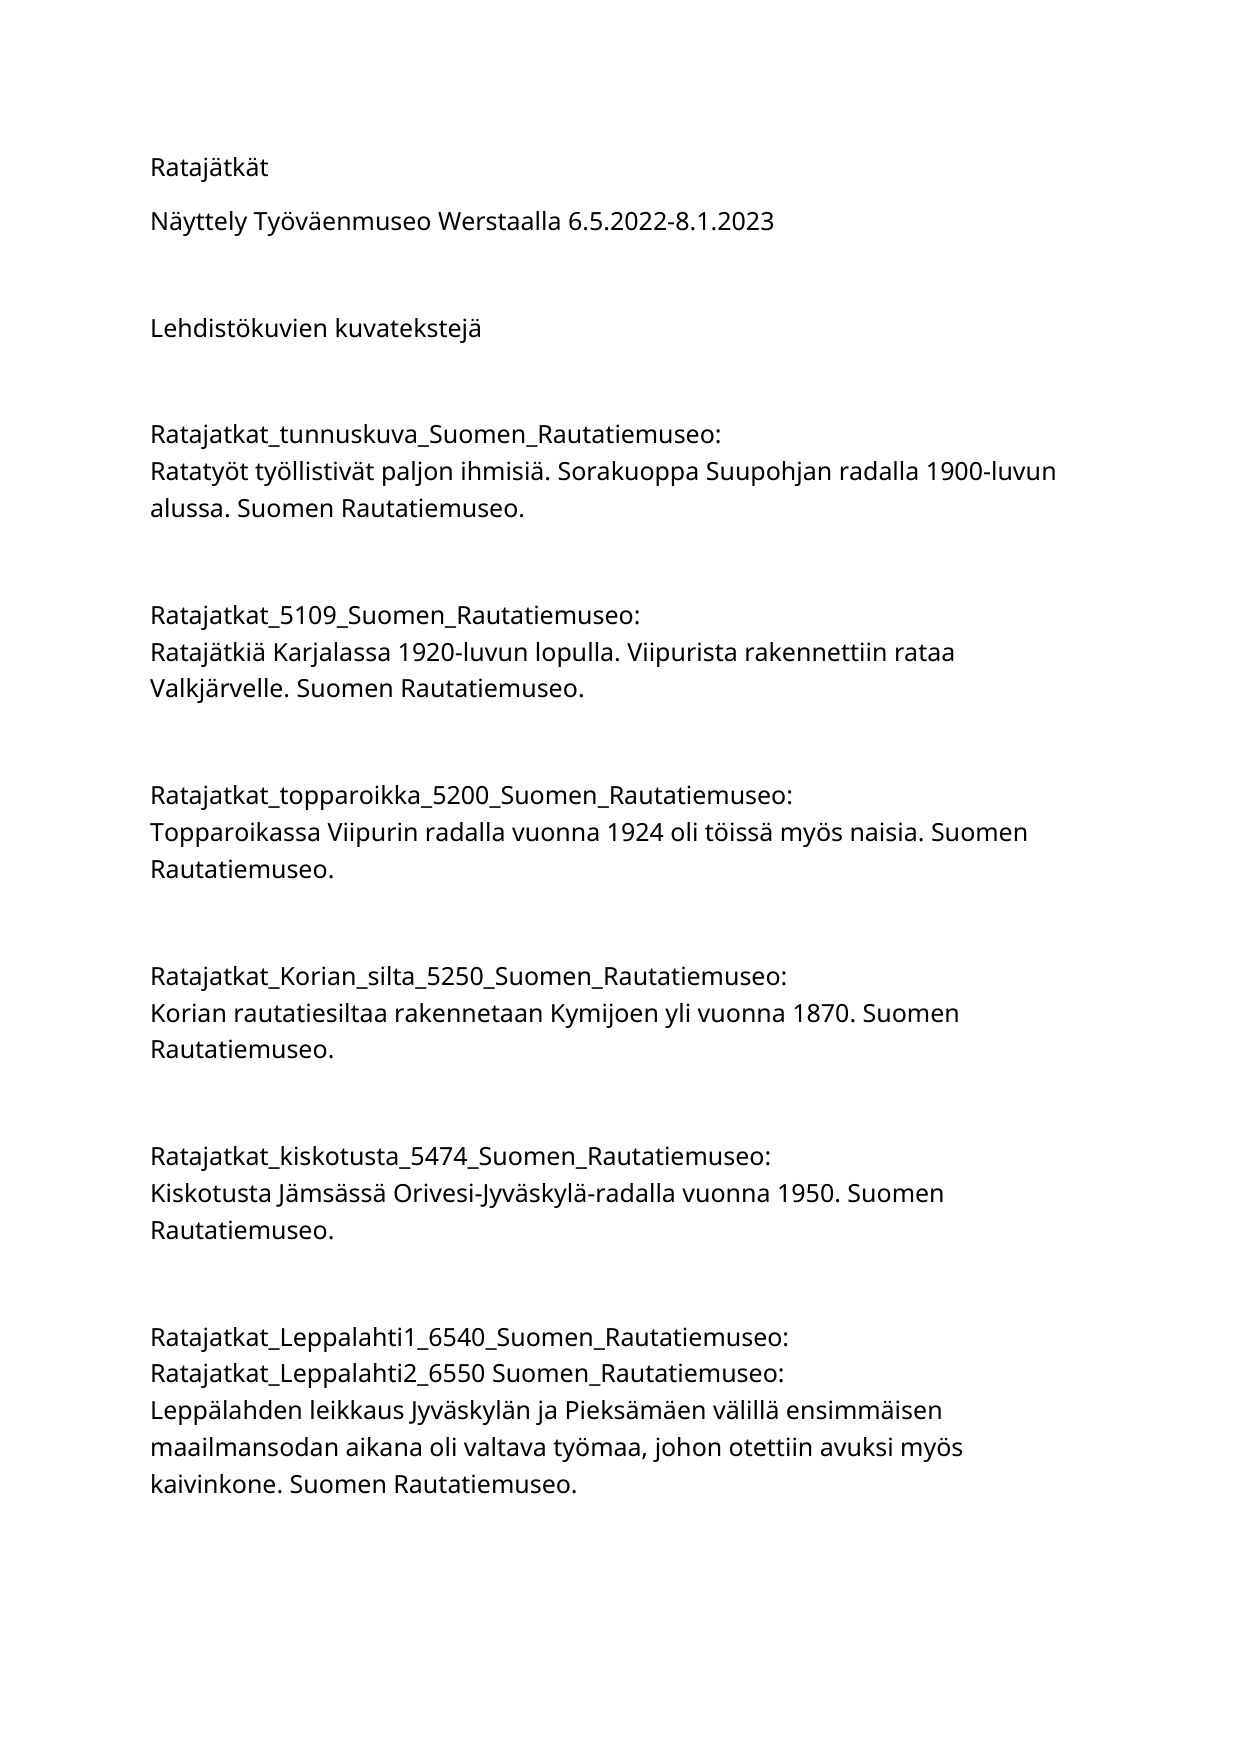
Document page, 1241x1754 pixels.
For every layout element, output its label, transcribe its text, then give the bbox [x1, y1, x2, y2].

text Ratajätkät [150, 150, 1090, 184]
text Ratajatkat_kiskotusta_5474_Suomen_Rautatiemuseo: Kiskotusta Jämsässä Orivesi-Jyväskylä-radalla vuonna 1950. Suomen Rautatiemuseo. [150, 1139, 1090, 1246]
text Ratajatkat_tunnuskuva_Suomen_Rautatiemuseo: Ratatyöt työllistivät paljon ihmisiä. Sorakuoppa Suupohjan radalla 1900-luvun alussa. Suomen Rautatiemuseo. [150, 417, 1090, 525]
text Ratajatkat_Korian_silta_5250_Suomen_Rautatiemuseo: Korian rautatiesiltaa rakennetaan Kymijoen yli vuonna 1870. Suomen Rautatiemuseo. [150, 958, 1090, 1066]
text Ratajatkat_5109_Suomen_Rautatiemuseo: Ratajätkiä Karjalassa 1920-luvun lopulla. Viipurista rakennettiin rataa Valkjärvelle. Suomen Rautatiemuseo. [150, 598, 1090, 705]
text Ratajatkat_topparoikka_5200_Suomen_Rautatiemuseo: Topparoikassa Viipurin radalla vuonna 1924 oli töissä myös naisia. Suomen Rautatiemuseo. [150, 778, 1090, 886]
text Lehdistökuvien kuvatekstejä [150, 310, 1090, 344]
text Näyttely Työväenmuseo Werstaalla 6.5.2022-8.1.2023 [150, 203, 1090, 237]
text Ratajatkat_Leppalahti1_6540_Suomen_Rautatiemuseo: Ratajatkat_Leppalahti2_6550 Suomen_Rautatiemuseo: Leppälahden leikkaus Jyväskylän ja Pieksämäen välillä ensimmäisen maailmansodan aikana oli valtava työmaa, johon otettiin avuksi myös kaivinkone. Suomen Rautatiemuseo. [150, 1319, 1090, 1500]
